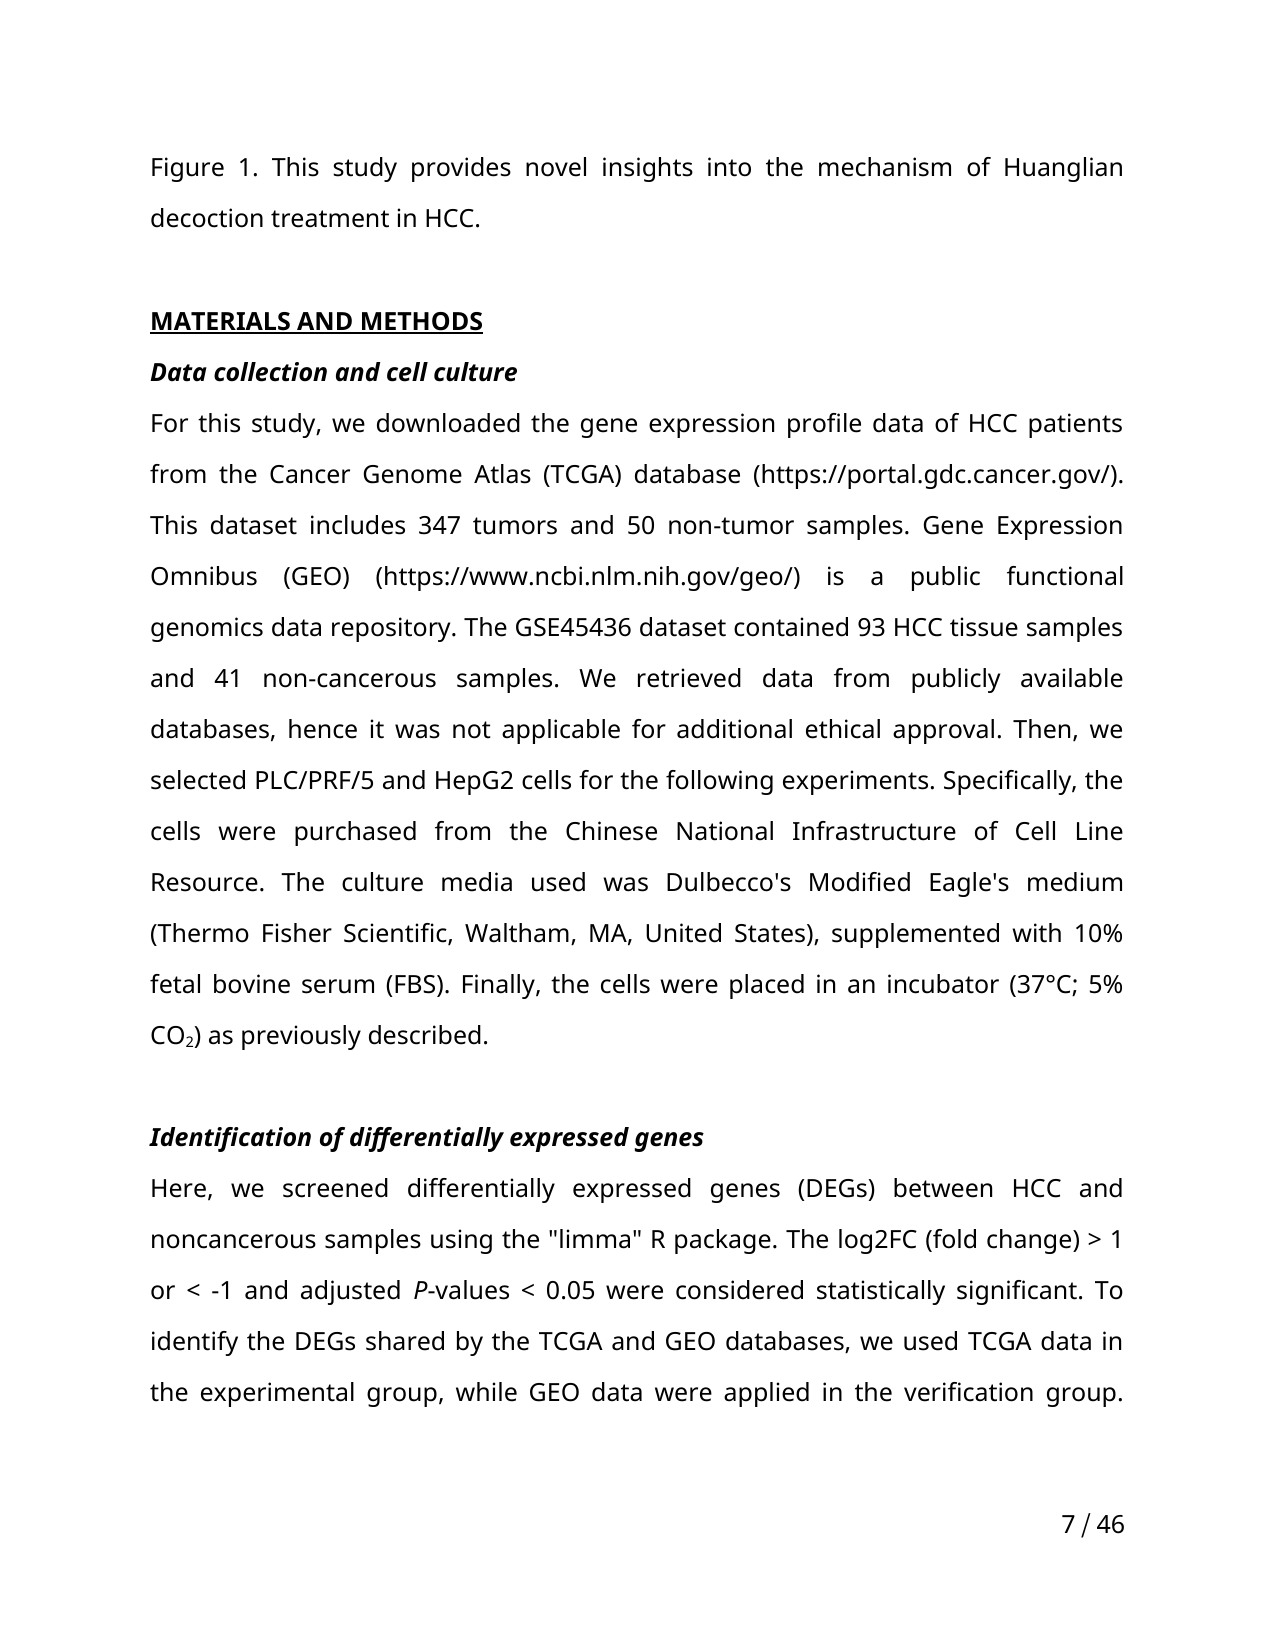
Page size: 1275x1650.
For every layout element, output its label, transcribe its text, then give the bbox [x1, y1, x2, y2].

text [150, 150, 1125, 235]
text MATERIALS AND METHODS [150, 303, 1125, 337]
text Identification of differentially expressed genes [150, 1120, 1125, 1154]
text Data collection and cell culture [150, 354, 1125, 388]
text For this study, we downloaded the gene expression profile data of HCC patients from the Cancer Genome Atlas (TCGA) database (https://portal.gdc.cancer.gov/). This dataset includes 347 tumors and 50 non-tumor samples. Gene Expression Omnibus (GEO) (https://www.ncbi.nlm.nih.gov/geo/) is a public functional genomics data repository. The GSE45436 dataset contained 93 HCC tissue samples and 41 non-cancerous samples. We retrieved data from publicly available databases, hence it was not applicable for additional ethical approval. Then, we selected PLC/PRF/5 and HepG2 cells for the following experiments. Specifically, the cells were purchased from the Chinese National Infrastructure of Cell Line Resource. The culture media used was Dulbecco's Modified Eagle's medium (Thermo Fisher Scientific, Waltham, MA, United States), supplemented with 10% fetal bovine serum (FBS). Finally, the cells were placed in an incubator (37°C; 5% CO2) as previously described. [150, 405, 1125, 1052]
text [150, 1171, 1125, 1409]
